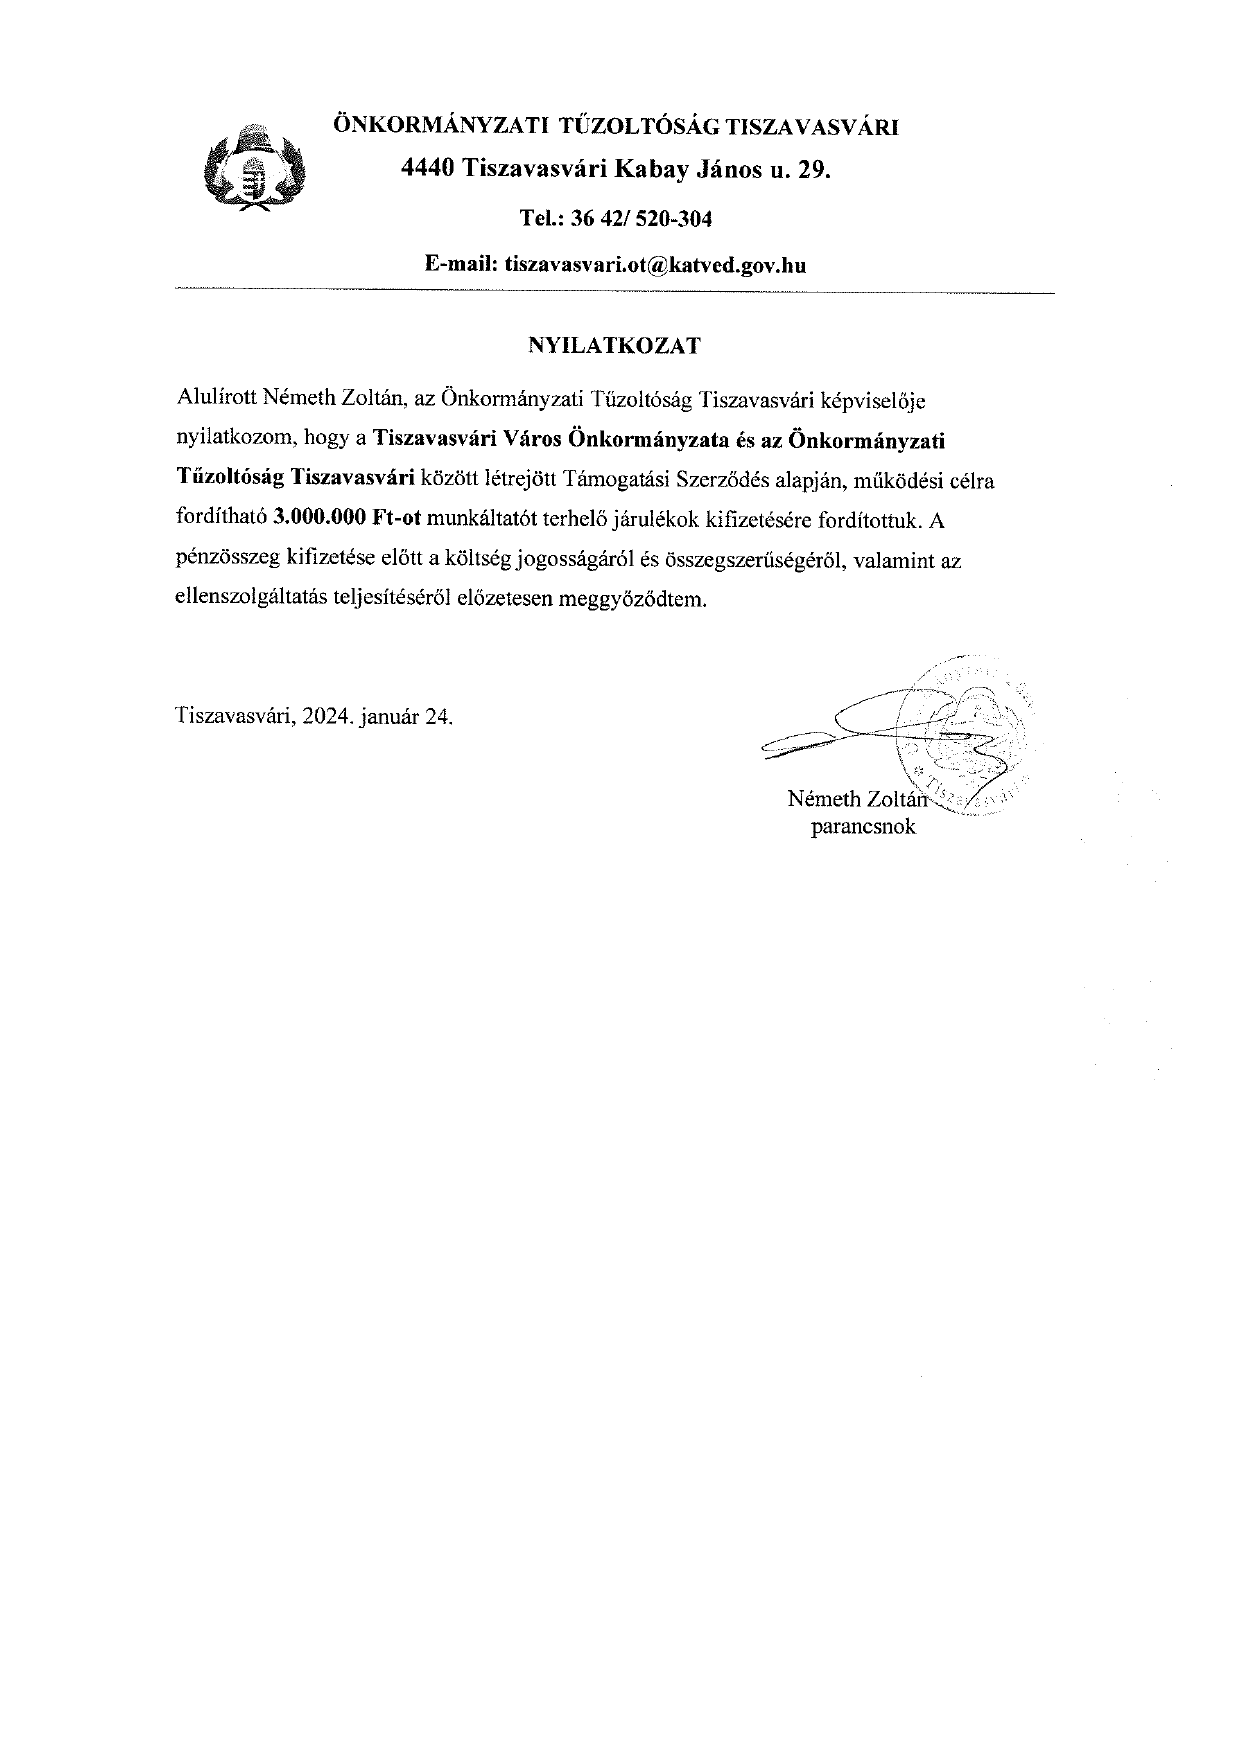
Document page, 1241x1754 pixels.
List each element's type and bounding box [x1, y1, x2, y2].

picture [47, 47, 1193, 1666]
